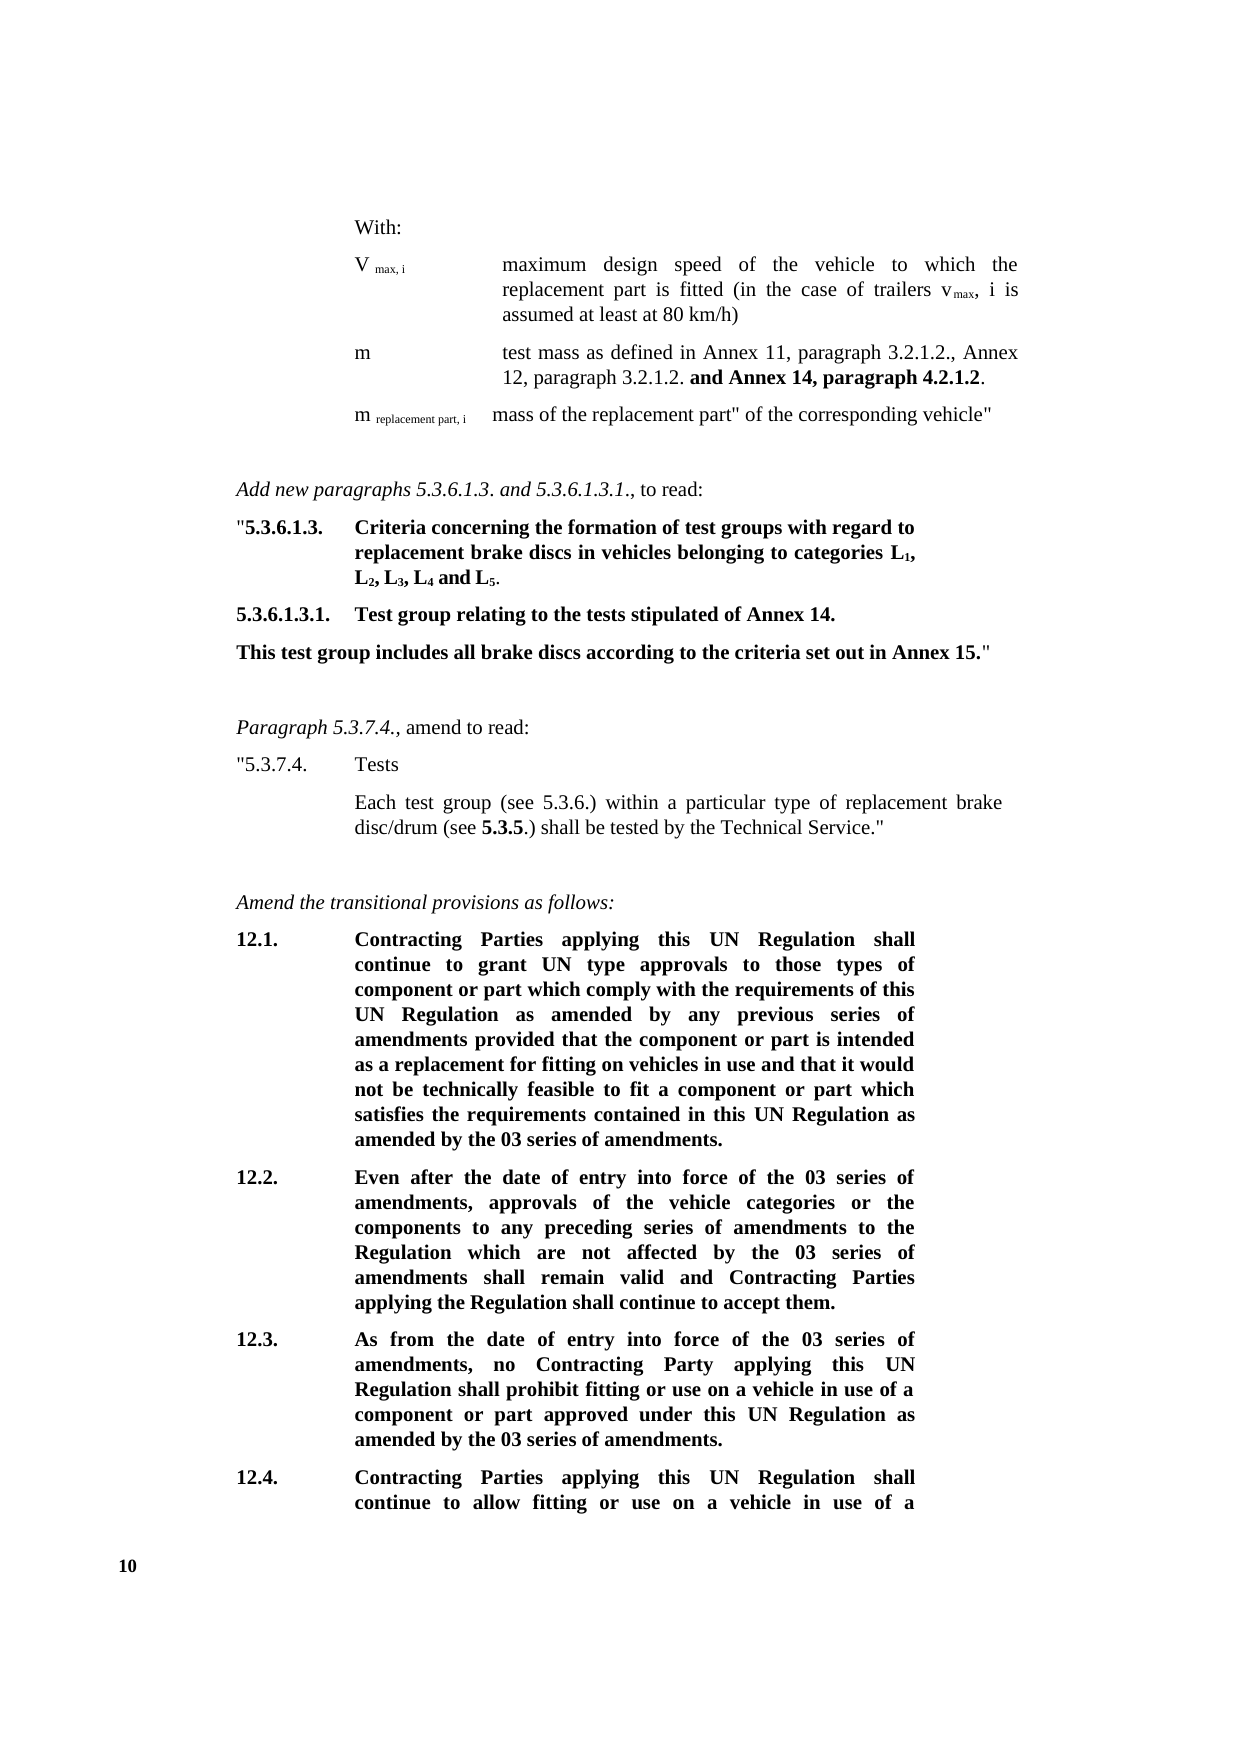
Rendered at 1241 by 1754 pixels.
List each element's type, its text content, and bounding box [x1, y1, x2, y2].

text "5.3.6.1.3. Criteria concerning the formation of test groups with regard to replacement brake discs in vehicles belonging to categories L1, L2, L3, L4 and L5. [236, 514, 915, 589]
text This test group includes all brake discs according to the criteria set out in Annex 15." [236, 639, 1004, 664]
text 12.3. As from the date of entry into force of the 03 series of amendments, no Contracting Party applying this UN Regulation shall prohibit fitting or use on a vehicle in use of a component or part approved under this UN Regulation as amended by the 03 series of amendments. [236, 1326, 915, 1451]
text 12.1. Contracting Parties applying this UN Regulation shall continue to grant UN type approvals to those types of component or part which comply with the requirements of this UN Regulation as amended by any previous series of amendments provided that the component or part is intended as a replacement for fitting on vehicles in use and that it would not be technically feasible to fit a component or part which satisfies the requirements contained in this UN Regulation as amended by the 03 series of amendments. [236, 926, 915, 1151]
text Each test group (see 5.3.6.) within a particular type of replacement brake disc/drum (see 5.3.5.) shall be tested by the Technical Service." [354, 789, 1004, 839]
text m replacement part, i mass of the replacement part" of the corresponding vehicle" [354, 401, 1019, 426]
text Amend the transitional provisions as follows: [236, 889, 1019, 914]
text 5.3.6.1.3.1. Test group relating to the tests stipulated of Annex 14. [236, 601, 915, 626]
text Paragraph 5.3.7.4., amend to read: [236, 714, 1004, 739]
text 12.2. Even after the date of entry into force of the 03 series of amendments, approvals of the vehicle categories or the components to any preceding series of amendments to the Regulation which are not affected by the 03 series of amendments shall remain valid and Contracting Parties applying the Regulation shall continue to accept them. [236, 1164, 915, 1314]
text m test mass as defined in Annex 11, paragraph 3.2.1.2., Annex 12, paragraph 3.2.1.2. and Annex 14, paragraph 4.2.1.2. [354, 339, 1019, 389]
text With: [354, 214, 1019, 239]
text Add new paragraphs 5.3.6.1.3. and 5.3.6.1.3.1., to read: [236, 476, 1122, 501]
text "5.3.7.4. Tests [236, 751, 1004, 776]
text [236, 1464, 915, 1514]
text V max, i maximum design speed of the vehicle to which the replacement part is fitted (in the case of trailers vmax, i is assumed at least at ) [354, 251, 1019, 326]
